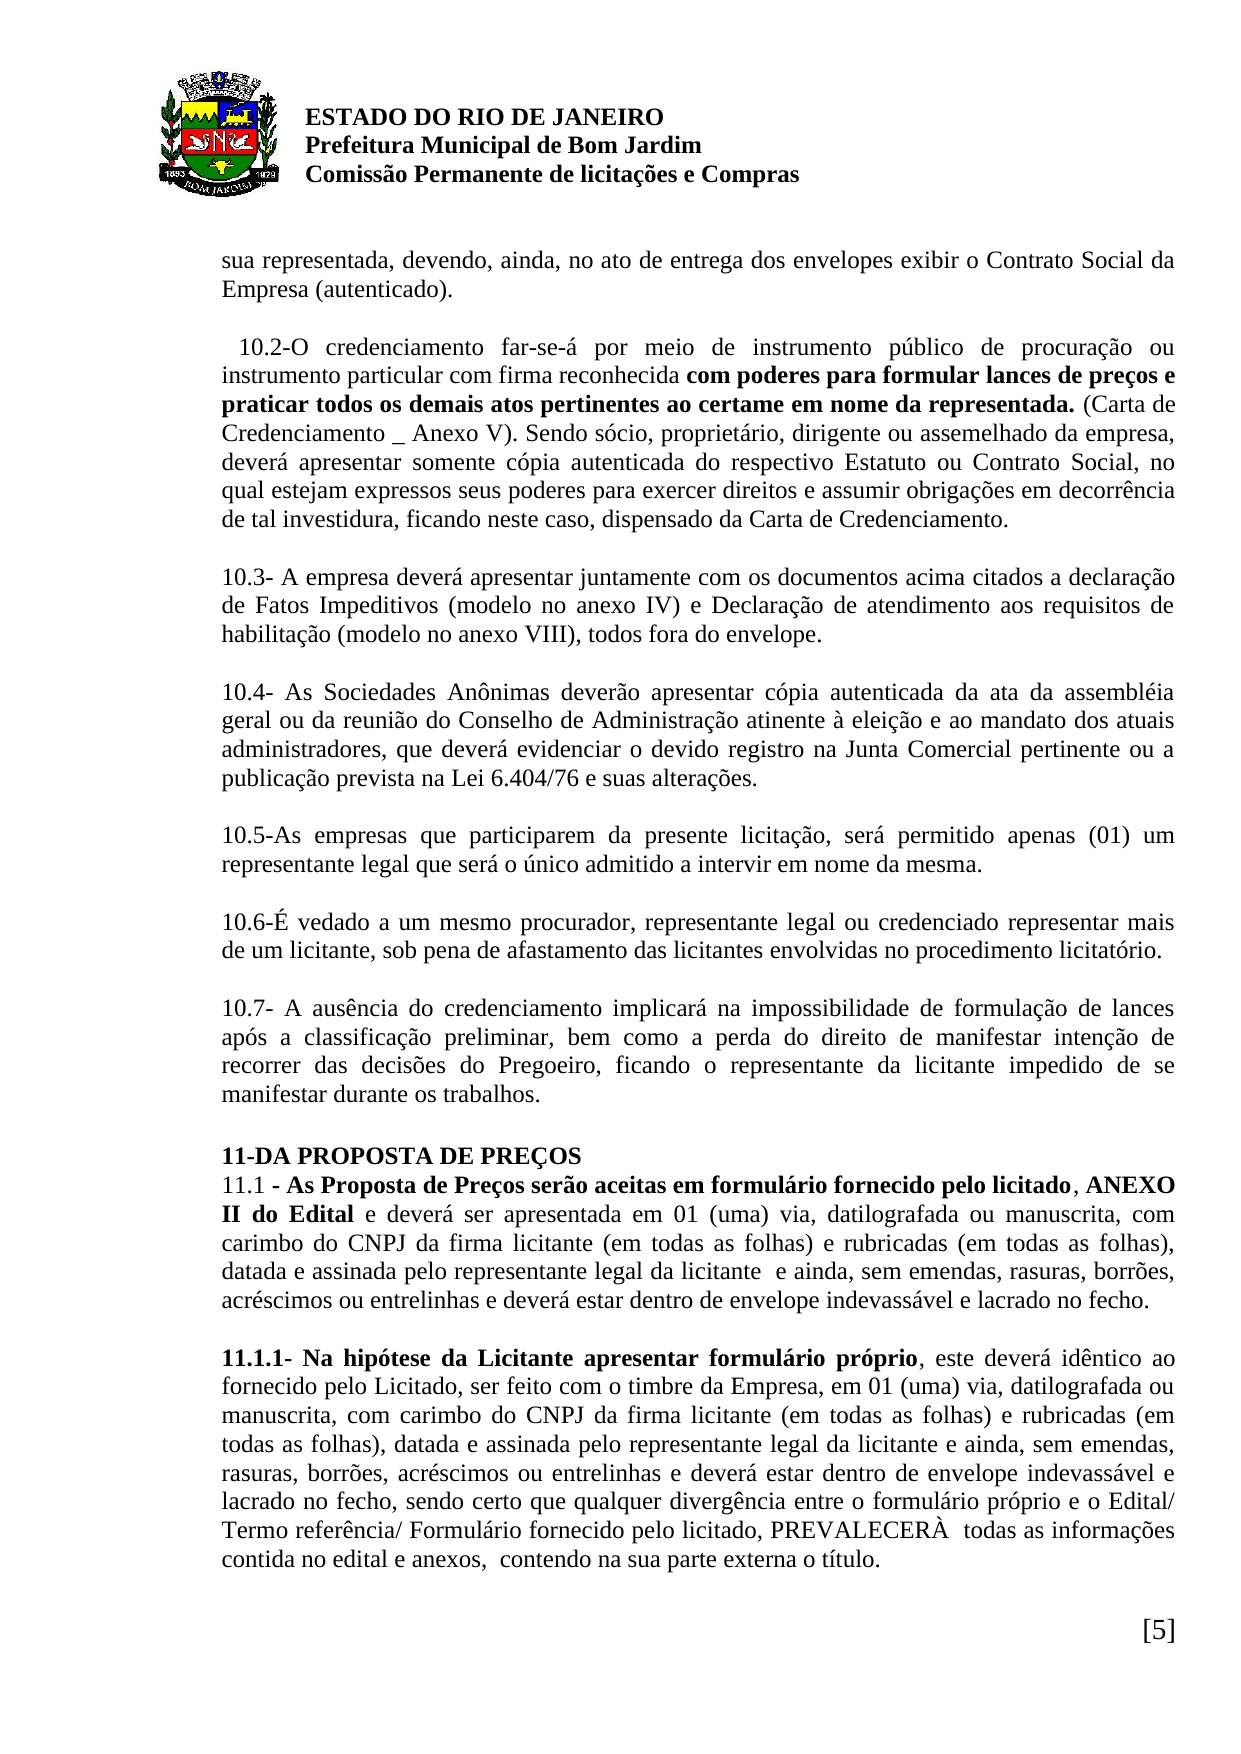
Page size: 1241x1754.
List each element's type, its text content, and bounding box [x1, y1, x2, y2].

text 10.7- A ausência do credenciamento implicará na impossibilidade de formulação de lances após a classificação preliminar, bem como a perda do direito de manifestar intenção de recorrer das decisões do Pregoeiro, ficando o representante da licitante impedido de se manifestar durante os trabalhos. [221, 993, 1176, 1108]
picture [155, 68, 281, 199]
text 10.4- As Sociedades Anônimas deverão apresentar cópia autenticada da ata da assembléia geral ou da reunião do Conselho de Administração atinente à eleição e ao mandato dos atuais administradores, que deverá evidenciar o devido registro na Junta Comercial pertinente ou a publicação prevista na Lei 6.404/76 e suas alterações. [221, 677, 1176, 792]
text 10.2-O credenciamento far-se-á por meio de instrumento público de procuração ou instrumento particular com firma reconhecida com poderes para formular lances de preços e praticar todos os demais atos pertinentes ao certame em nome da representada. (Carta de Credenciamento _ Anexo V). Sendo sócio, proprietário, dirigente ou assemelhado da empresa, deverá apresentar somente cópia autenticada do respectivo Estatuto ou Contrato Social, no qual estejam expressos seus poderes para exercer direitos e assumir obrigações em decorrência de tal investidura, ficando neste caso, dispensado da Carta de Credenciamento. [221, 332, 1176, 533]
text 10.3- A empresa deverá apresentar juntamente com os documentos acima citados a declaração de Fatos Impeditivos (modelo no anexo IV) e Declaração de atendimento aos requisitos de habilitação (modelo no anexo VIII), todos fora do envelope. [221, 562, 1176, 648]
text 11.1 - As Proposta de Preços serão aceitas em formulário fornecido pelo licitado, ANEXO II do Edital e deverá ser apresentada em 01 (uma) via, datilografada ou manuscrita, com carimbo do CNPJ da firma licitante (em todas as folhas) e rubricadas (em todas as folhas), datada e assinada pelo representante legal da licitante e ainda, sem emendas, rasuras, borrões, acréscimos ou entrelinhas e deverá estar dentro de envelope indevassável e lacrado no fecho. [221, 1170, 1176, 1314]
text 10.6-É vedado a um mesmo procurador, representante legal ou credenciado representar mais de um licitante, sob pena de afastamento das licitantes envolvidas no procedimento licitatório. [221, 907, 1176, 964]
text 11-DA PROPOSTA DE PREÇOS [221, 1141, 1176, 1170]
text 10.5-As empresas que participarem da presente licitação, será permitido apenas (01) um representante legal que será o único admitido a intervir em nome da mesma. [221, 820, 1176, 878]
text 11.1.1- Na hipótese da Licitante apresentar formulário próprio, este deverá idêntico ao fornecido pelo Licitado, ser feito com o timbre da Empresa, em 01 (uma) via, datilografada ou manuscrita, com carimbo do CNPJ da firma licitante (em todas as folhas) e rubricadas (em todas as folhas), datada e assinada pelo representante legal da licitante e ainda, sem emendas, rasuras, borrões, acréscimos ou entrelinhas e deverá estar dentro de envelope indevassável e lacrado no fecho, sendo certo que qualquer divergência entre o formulário próprio e o Edital/ Termo referência/ Formulário fornecido pelo licitado, PREVALECERÀ todas as informações contida no edital e anexos, contendo na sua parte externa o título. [221, 1343, 1176, 1573]
